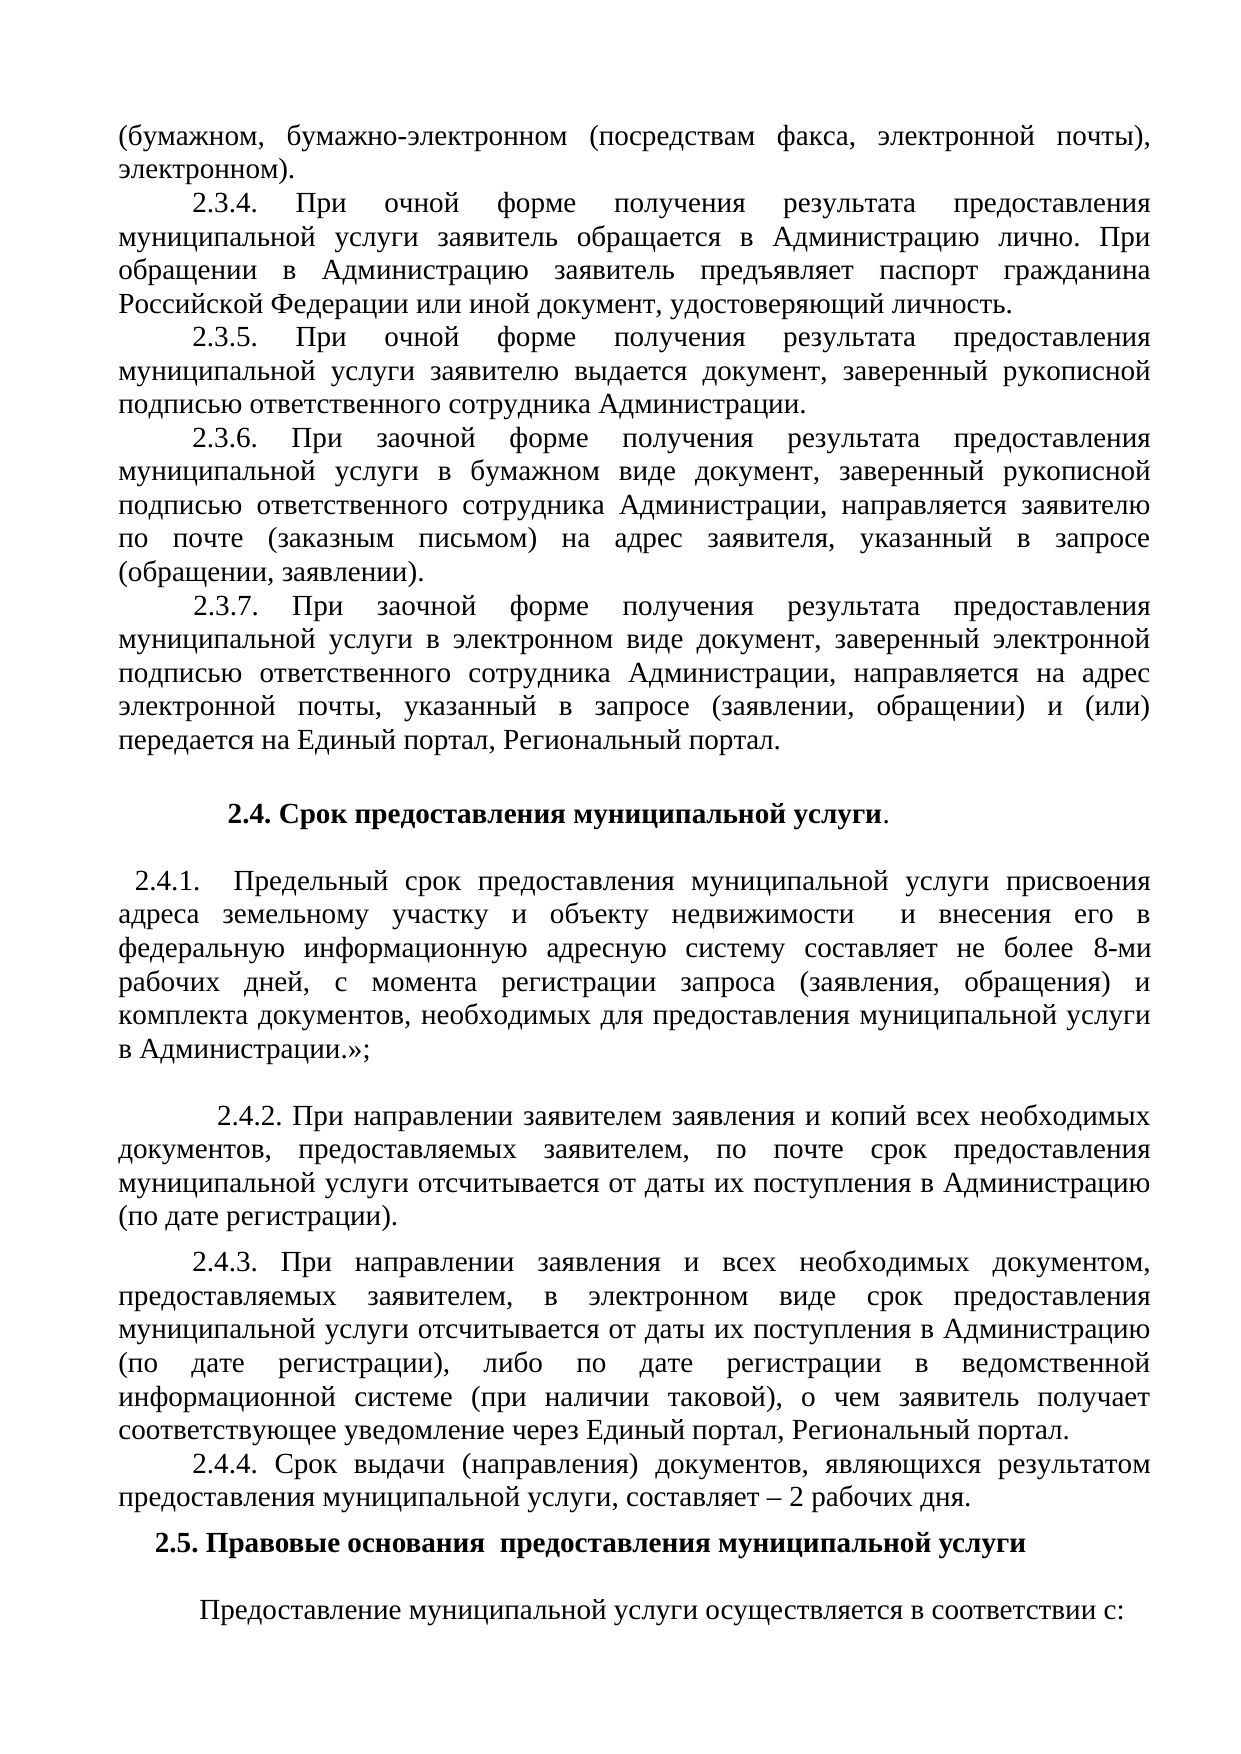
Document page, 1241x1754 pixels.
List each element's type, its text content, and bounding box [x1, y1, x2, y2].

text 2.4.4. Срок выдачи (направления) документов, являющихся результатом предоставления муниципальной услуги, составляет – 2 рабочих дня. [118, 1446, 1152, 1513]
text 2.5. Правовые основания предоставления муниципальной услуги [118, 1525, 1152, 1559]
text 2.4.2. При направлении заявителем заявления и копий всех необходимых документов, предоставляемых заявителем, по почте срок предоставления муниципальной услуги отсчитывается от даты их поступления в Администрацию (по дате регистрации). [118, 1098, 1152, 1232]
text 2.3.4. При очной форме получения результата предоставления муниципальной услуги заявитель обращается в Администрацию лично. При обращении в Администрацию заявитель предъявляет паспорт гражданина Российской Федерации или иной документ, удостоверяющий личность. [118, 185, 1152, 319]
text 2.4.1. Предельный срок предоставления муниципальной услуги присвоения адреса земельному участку и объекту недвижимости и внесения его в федеральную информационную адресную систему составляет не более 8-ми рабочих дней, с момента регистрации запроса (заявления, обращения) и комплекта документов, необходимых для предоставления муниципальной услуги в Администрации.»; [118, 863, 1152, 1064]
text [118, 118, 1152, 185]
text Предоставление муниципальной услуги осуществляется в соответствии с: [118, 1592, 1152, 1626]
text 2.4.3. При направлении заявления и всех необходимых документом, предоставляемых заявителем, в электронном виде срок предоставления муниципальной услуги отсчитывается от даты их поступления в Администрацию (по дате регистрации), либо по дате регистрации в ведомственной информационной системе (при наличии таковой), о чем заявитель получает соответствующее уведомление через Единый портал, Региональный портал. [118, 1244, 1152, 1446]
text 2.3.6. При заочной форме получения результата предоставления муниципальной услуги в бумажном виде документ, заверенный рукописной подписью ответственного сотрудника Администрации, направляется заявителю по почте (заказным письмом) на адрес заявителя, указанный в запросе (обращении, заявлении). [118, 420, 1152, 588]
text 2.4. Срок предоставления муниципальной услуги. [118, 796, 1152, 829]
text 2.3.7. При заочной форме получения результата предоставления муниципальной услуги в электронном виде документ, заверенный электронной подписью ответственного сотрудника Администрации, направляется на адрес электронной почты, указанный в запросе (заявлении, обращении) и (или) передается на Единый портал, Региональный портал. [118, 588, 1152, 755]
text 2.3.5. При очной форме получения результата предоставления муниципальной услуги заявителю выдается документ, заверенный рукописной подписью ответственного сотрудника Администрации. [118, 319, 1152, 420]
